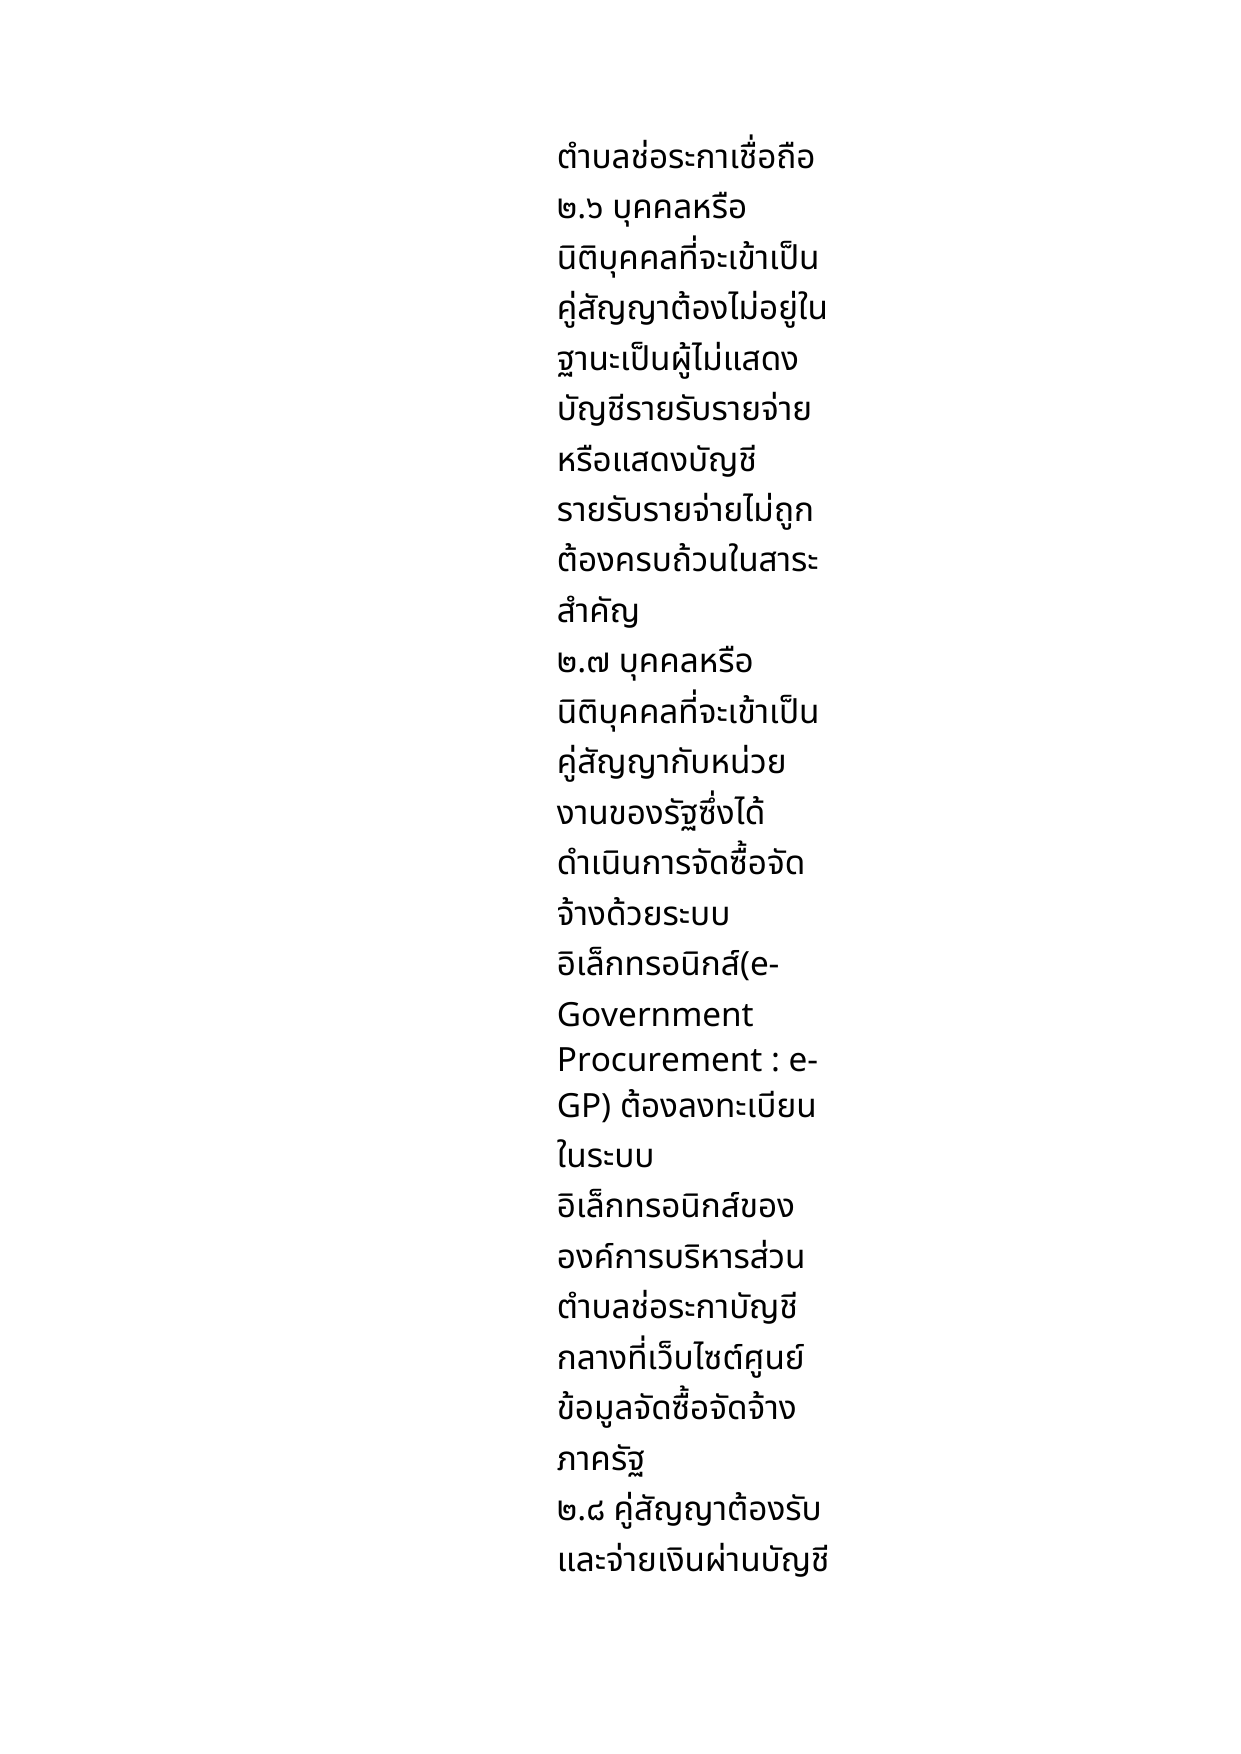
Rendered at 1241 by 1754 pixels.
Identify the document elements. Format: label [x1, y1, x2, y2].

table_header [0, 133, 1240, 1586]
